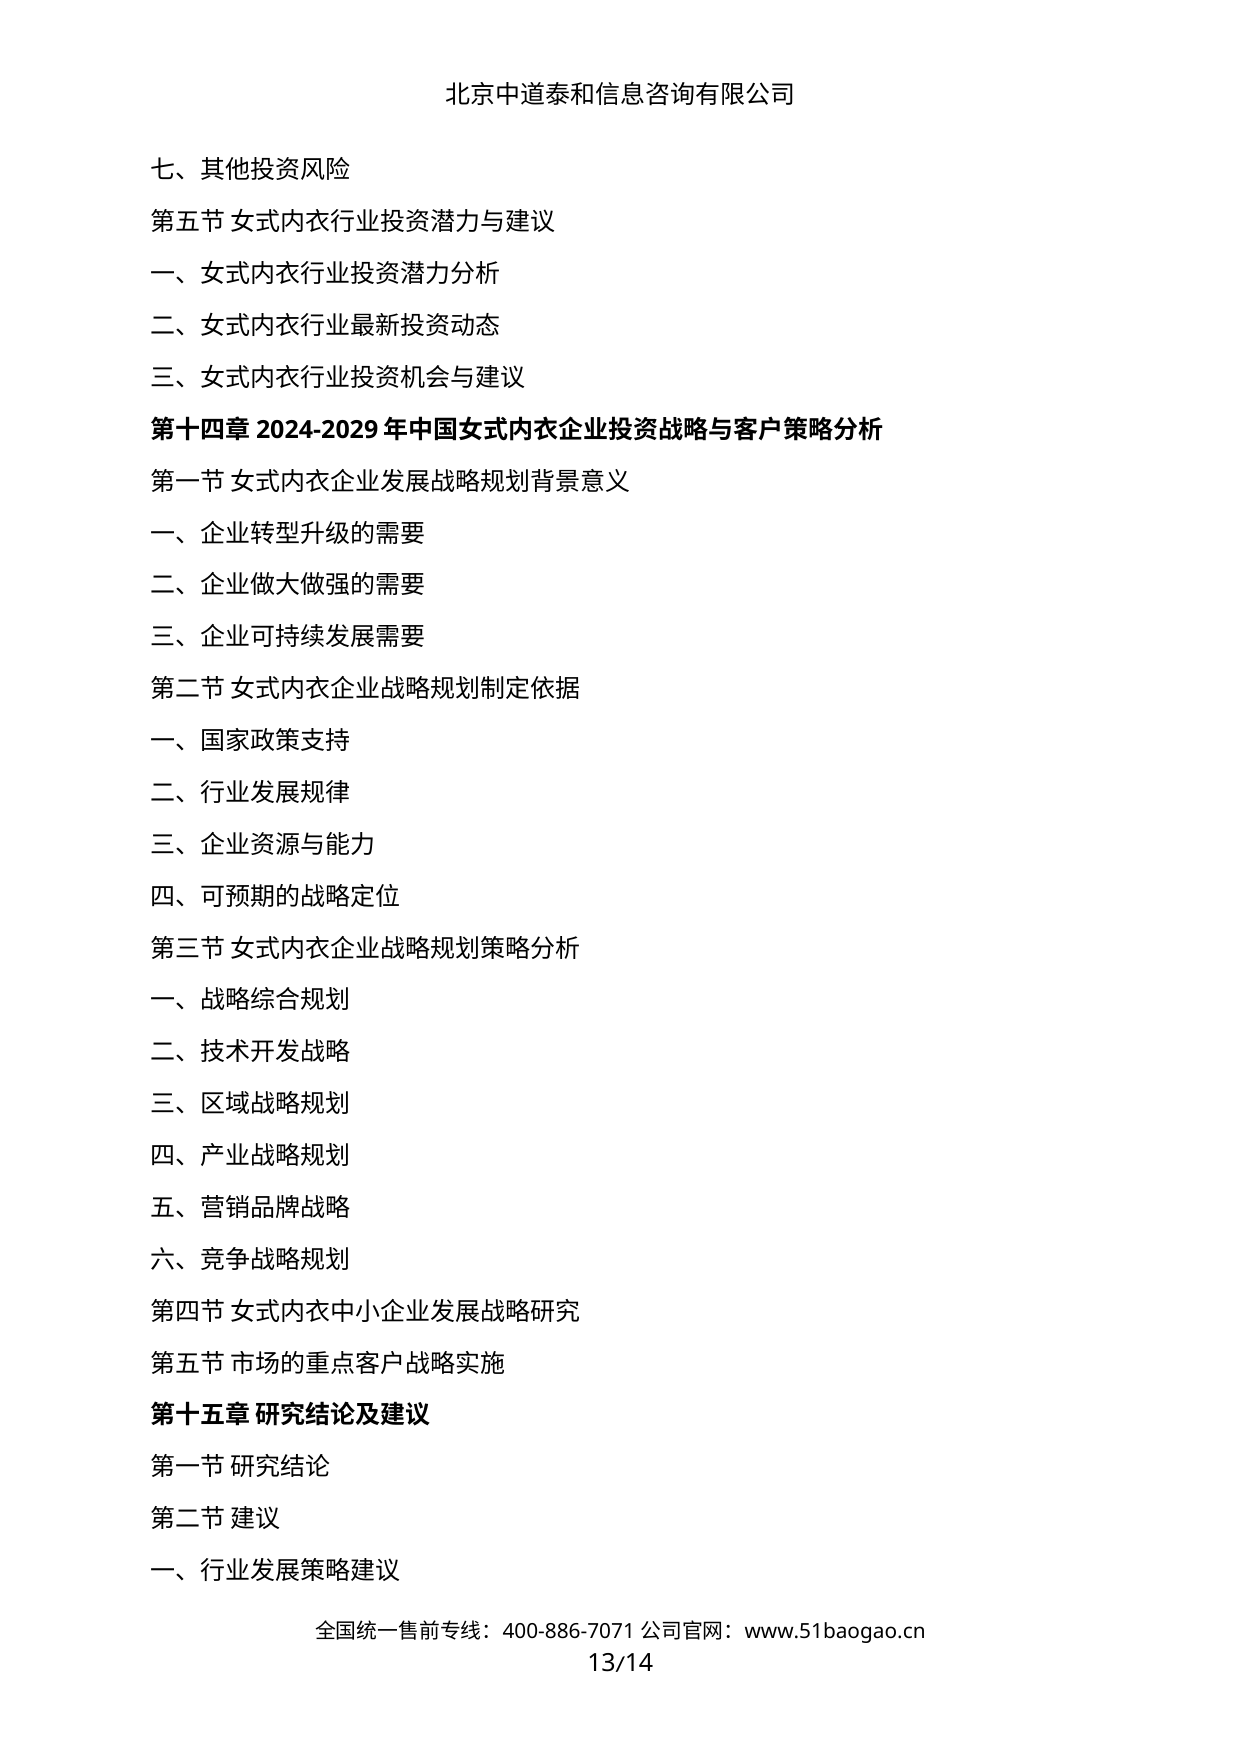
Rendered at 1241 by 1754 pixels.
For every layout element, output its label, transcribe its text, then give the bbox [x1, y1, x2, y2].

text 一、企业转型升级的需要 [150, 513, 1090, 549]
text 三、区域战略规划 [150, 1084, 1090, 1120]
text 七、其他投资风险 [150, 150, 1090, 186]
text 三、企业可持续发展需要 [150, 617, 1090, 653]
text 第十五章 研究结论及建议 [150, 1395, 1090, 1431]
text 第五节 女式内衣行业投资潜力与建议 [150, 202, 1090, 238]
text 第三节 女式内衣企业战略规划策略分析 [150, 928, 1090, 964]
text 第二节 女式内衣企业战略规划制定依据 [150, 669, 1090, 705]
text 二、企业做大做强的需要 [150, 565, 1090, 601]
text 六、竞争战略规划 [150, 1239, 1090, 1276]
text 四、产业战略规划 [150, 1136, 1090, 1172]
text 一、国家政策支持 [150, 721, 1090, 757]
text 一、行业发展策略建议 [150, 1551, 1090, 1587]
text 三、企业资源与能力 [150, 824, 1090, 861]
text 二、技术开发战略 [150, 1032, 1090, 1068]
text 第五节 市场的重点客户战略实施 [150, 1343, 1090, 1379]
text 第一节 女式内衣企业发展战略规划背景意义 [150, 461, 1090, 497]
text 四、可预期的战略定位 [150, 876, 1090, 912]
text 第四节 女式内衣中小企业发展战略研究 [150, 1291, 1090, 1327]
text 二、女式内衣行业最新投资动态 [150, 306, 1090, 342]
text 第十四章 2024-2029年中国女式内衣企业投资战略与客户策略分析 [150, 409, 1090, 446]
text 三、女式内衣行业投资机会与建议 [150, 357, 1090, 394]
text 第一节 研究结论 [150, 1447, 1090, 1483]
text 第二节 建议 [150, 1499, 1090, 1535]
text 五、营销品牌战略 [150, 1187, 1090, 1224]
text 一、战略综合规划 [150, 980, 1090, 1016]
text 一、女式内衣行业投资潜力分析 [150, 254, 1090, 290]
text 二、行业发展规律 [150, 772, 1090, 809]
